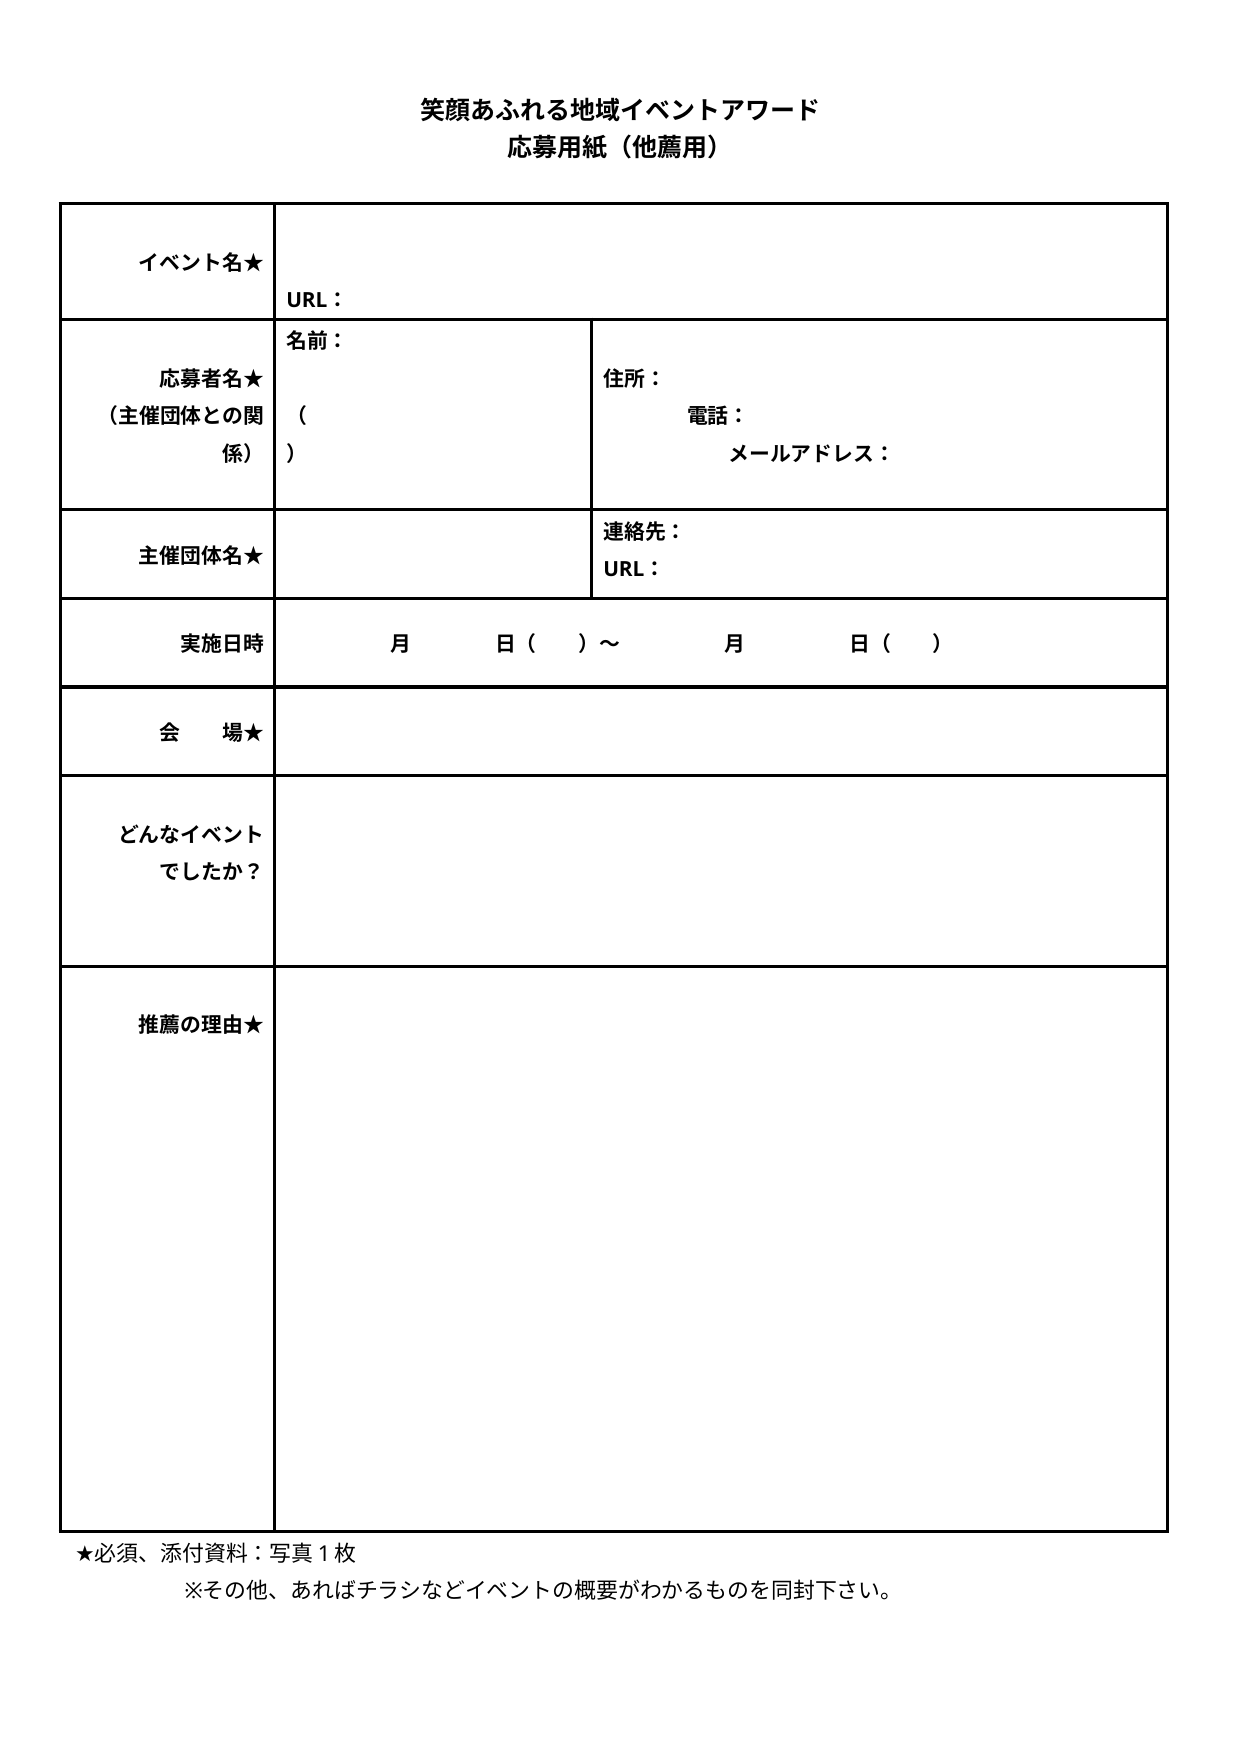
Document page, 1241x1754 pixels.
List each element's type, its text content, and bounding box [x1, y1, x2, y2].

table_cell 名前： （ ） [276, 321, 590, 508]
table_cell [276, 968, 1166, 1530]
table_cell 会 場★ [62, 689, 273, 774]
table_cell [276, 777, 1166, 964]
table_cell 住所： 電話： メールアドレス： [593, 321, 1166, 508]
table_cell 推薦の理由★ [62, 968, 273, 1530]
table_cell 主催団体名★ [62, 511, 273, 597]
table_cell 月 日（ ）～ 月 日（ ） [276, 600, 1166, 685]
table_cell 応募者名★ （主催団体との関係） [62, 321, 273, 508]
text 応募用紙（他薦用） [75, 127, 1165, 164]
table_cell どんなイベント でしたか？ [62, 777, 273, 964]
text ★必須、添付資料：写真1枚 [75, 1533, 1165, 1571]
table_cell [276, 511, 590, 597]
table_header URL： [276, 205, 1166, 318]
text 笑顔あふれる地域イベントアワード [75, 89, 1165, 127]
table_header イベント名★ [62, 205, 273, 318]
table_cell 連絡先： URL： [593, 511, 1166, 597]
table_cell 実施日時 [62, 600, 273, 685]
text ※その他、あればチラシなどイベントの概要がわかるものを同封下さい。 [75, 1571, 1165, 1608]
table_cell [276, 689, 1166, 774]
